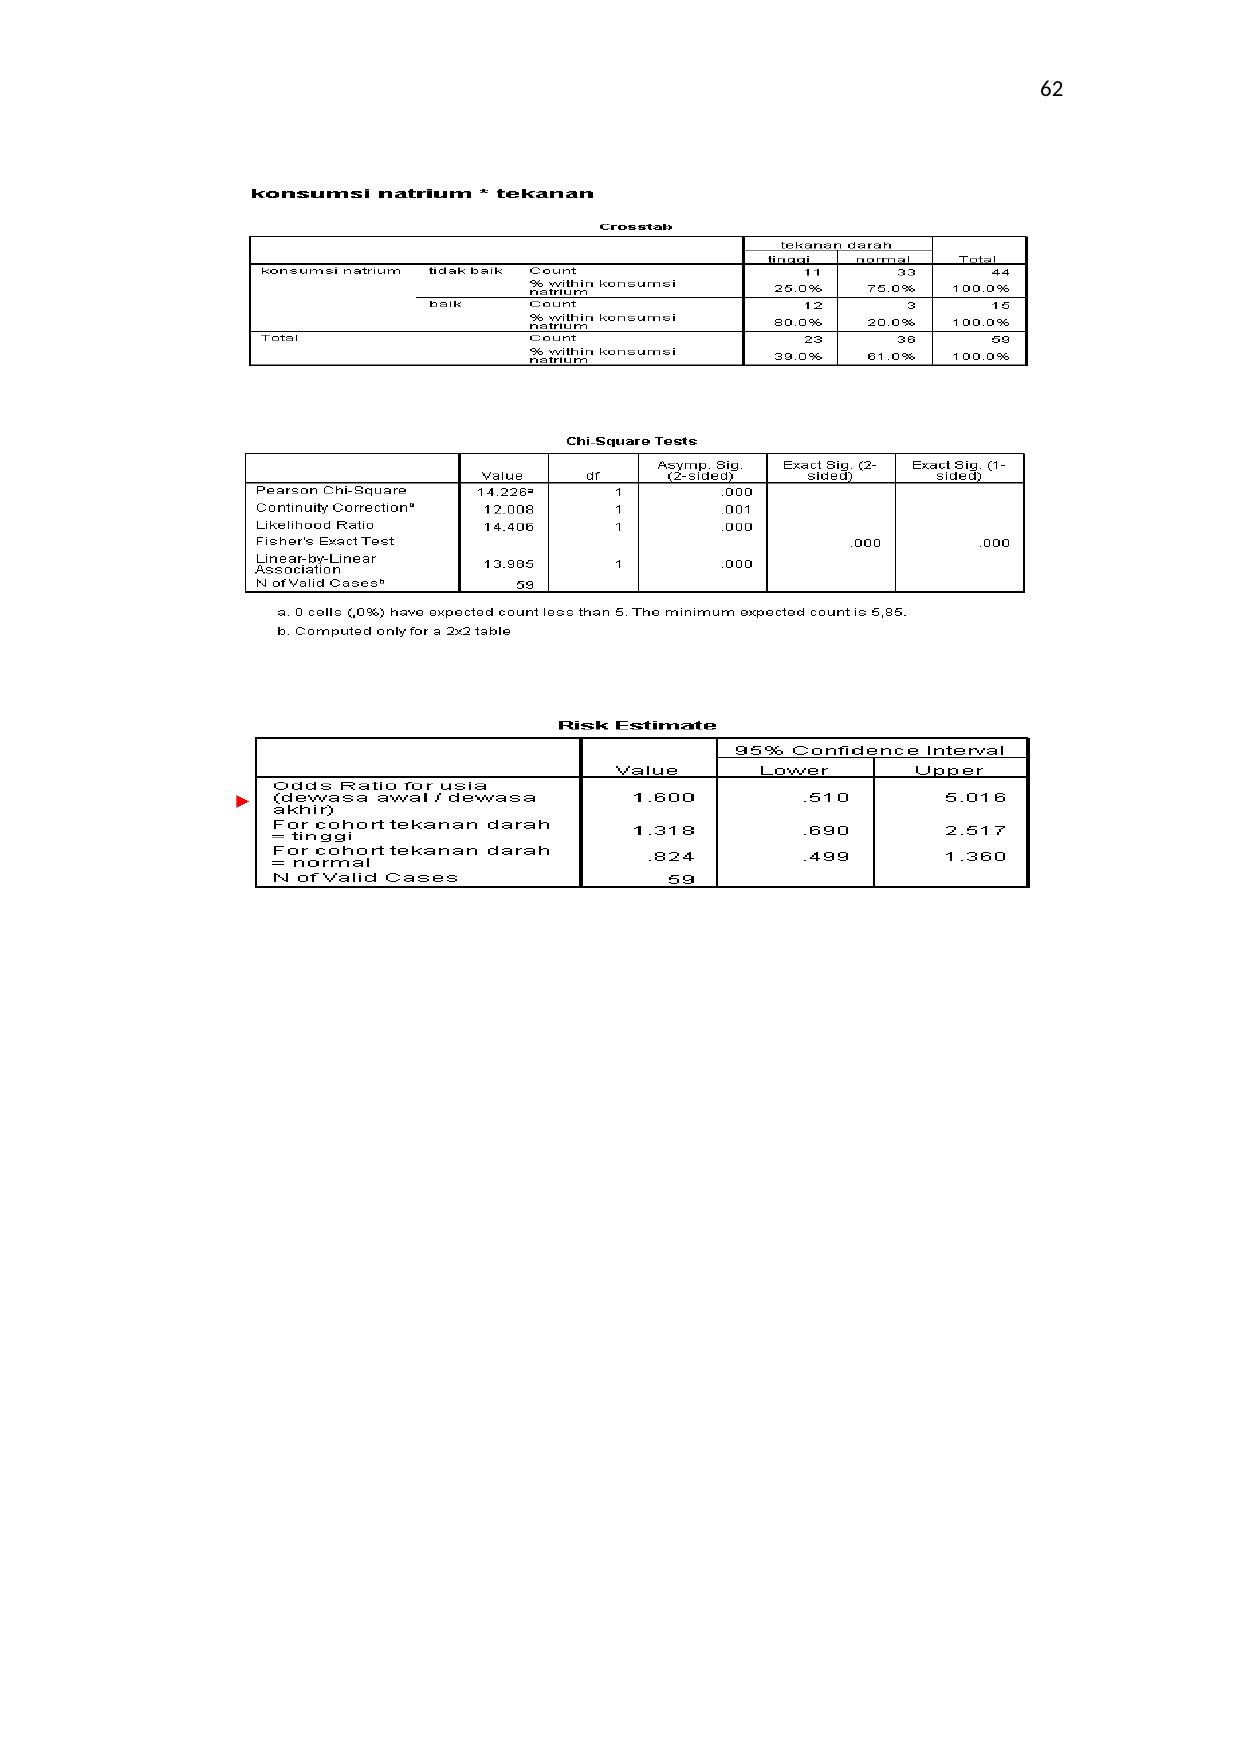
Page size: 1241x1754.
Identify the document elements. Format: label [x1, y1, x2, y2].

picture [236, 423, 1051, 652]
picture [236, 700, 1088, 909]
picture [236, 177, 1067, 375]
